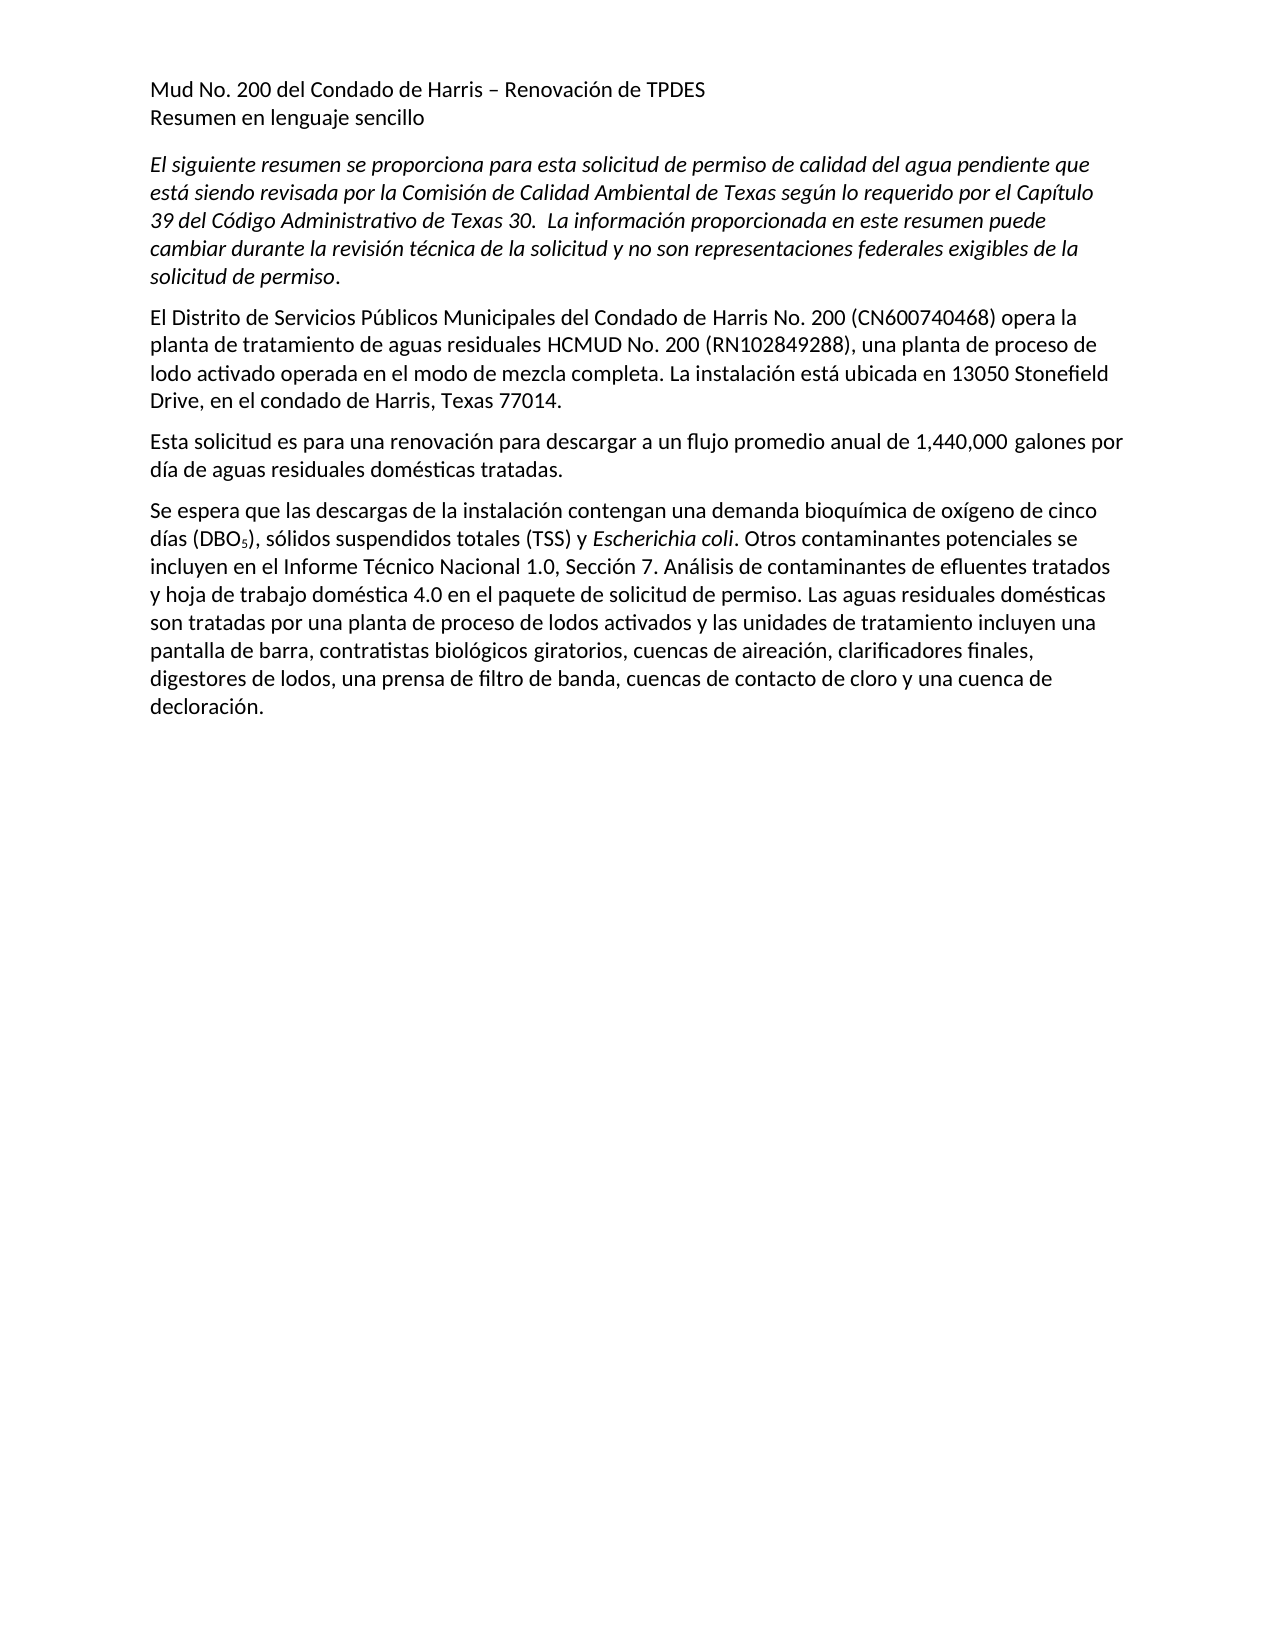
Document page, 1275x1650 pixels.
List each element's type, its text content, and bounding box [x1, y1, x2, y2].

text Se espera que las descargas de la instalación contengan una demanda bioquímica de oxígeno de cinco días (DBO5), sólidos suspendidos totales (TSS) y Escherichia coli. Otros contaminantes potenciales se incluyen en el Informe Técnico Nacional 1.0, Sección 7. Análisis de contaminantes de efluentes tratados y hoja de trabajo doméstica 4.0 en el paquete de solicitud de permiso. Las aguas residuales domésticas son tratadas por una planta de proceso de lodos activados y las unidades de tratamiento incluyen una pantalla de barra, contratistas biológicos giratorios, cuencas de aireación, clarificadores finales, digestores de lodos, una prensa de filtro de banda, cuencas de contacto de cloro y una cuenca de decloración. [150, 496, 1125, 720]
text Esta solicitud es para una renovación para descargar a un flujo promedio anual de 1,440,000 galones por día de aguas residuales domésticas tratadas. [150, 427, 1125, 483]
text El siguiente resumen se proporciona para esta solicitud de permiso de calidad del agua pendiente que está siendo revisada por la Comisión de Calidad Ambiental de Texas según lo requerido por el Capítulo 39 del Código Administrativo de Texas 30. La información proporcionada en este resumen puede cambiar durante la revisión técnica de la solicitud y no son representaciones federales exigibles de la solicitud de permiso. [150, 150, 1125, 290]
text El Distrito de Servicios Públicos Municipales del Condado de Harris No. 200 (CN600740468) opera la planta de tratamiento de aguas residuales HCMUD No. 200 (RN102849288), una planta de proceso de lodo activado operada en el modo de mezcla completa. La instalación está ubicada en 13050 Stonefield Drive, en el condado de Harris, Texas 77014. [150, 303, 1125, 415]
